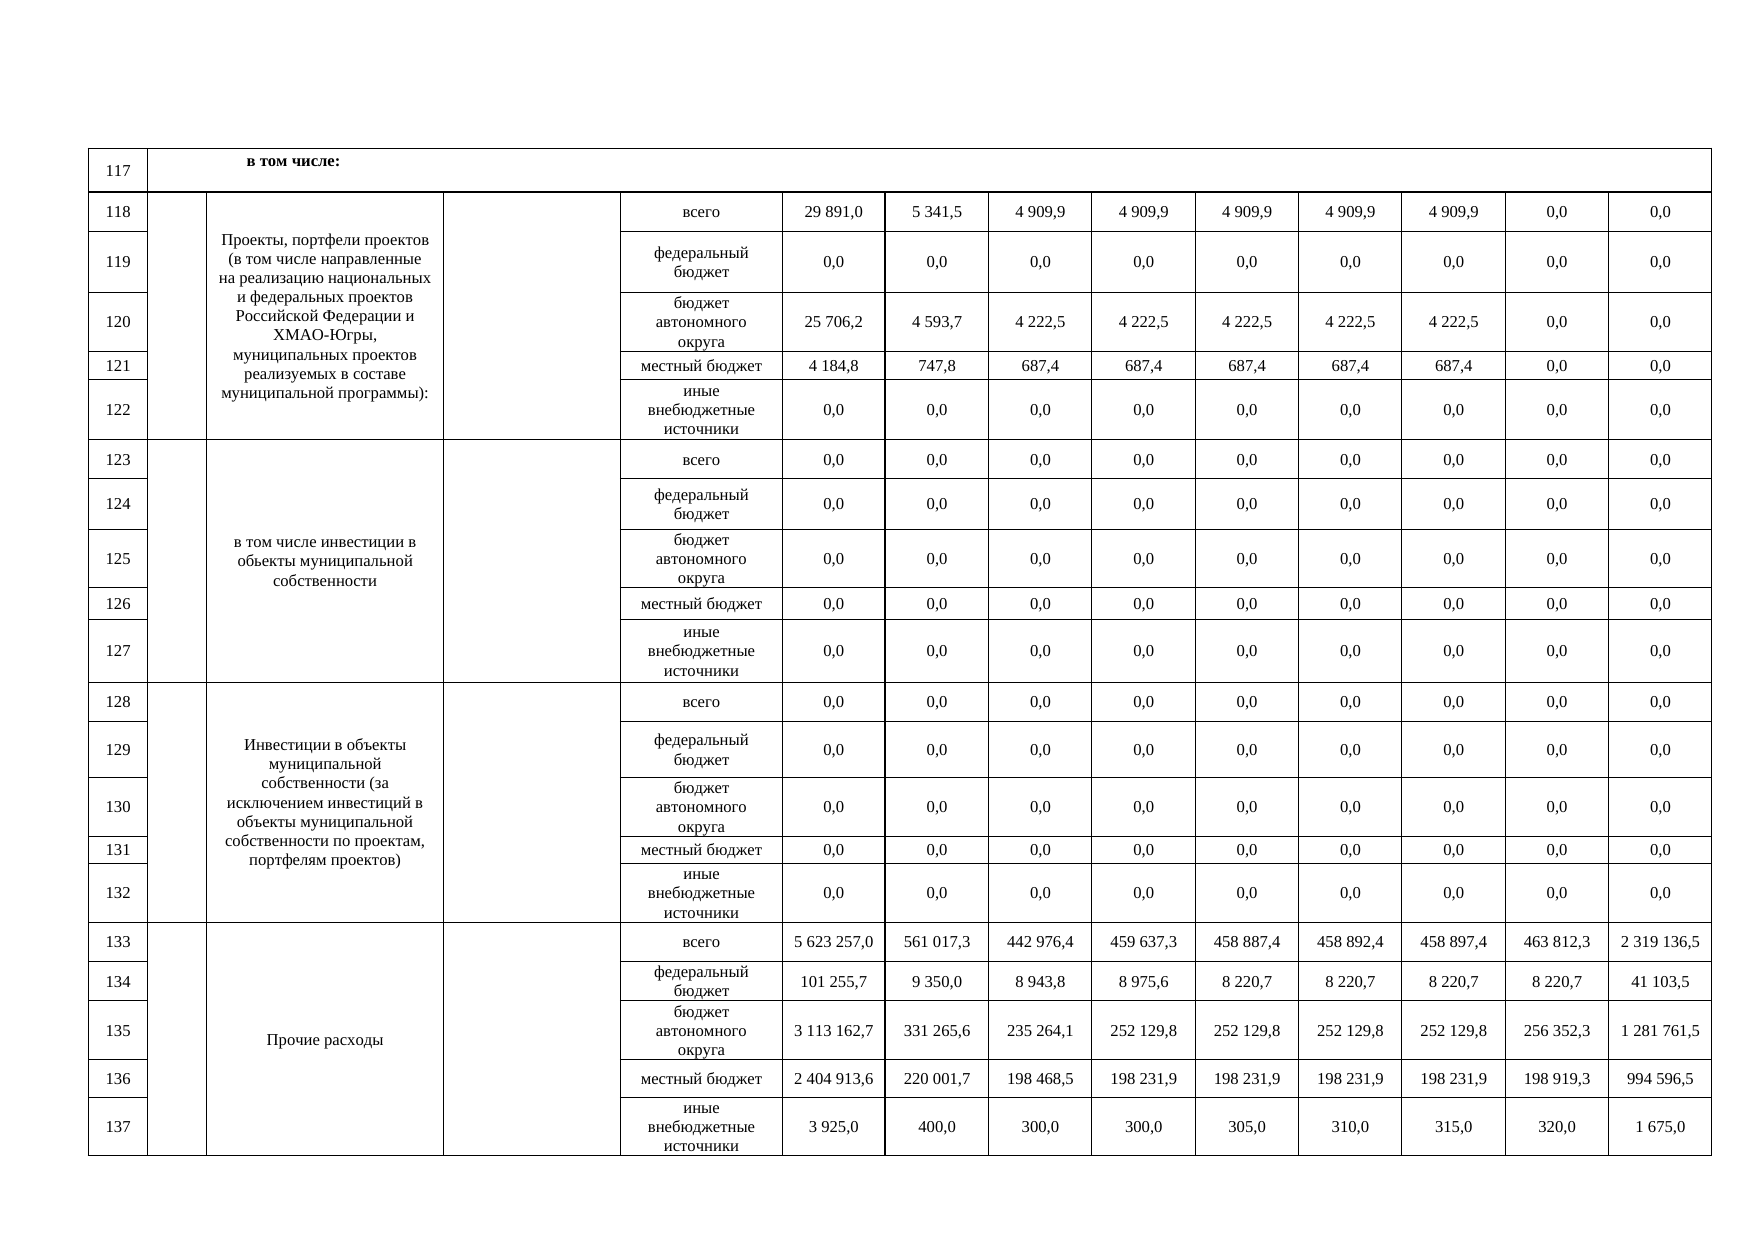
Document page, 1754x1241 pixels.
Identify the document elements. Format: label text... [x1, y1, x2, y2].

table_cell 0,0 [1196, 778, 1298, 836]
table_cell 126 [89, 588, 147, 619]
table_cell 198 231,9 [1402, 1060, 1505, 1097]
table_cell бюджет автономного округа [621, 1001, 782, 1059]
table_cell 0,0 [989, 232, 1091, 292]
table_cell иные внебюджетные источники [621, 620, 782, 682]
table_cell 0,0 [886, 440, 988, 478]
table_cell 320,0 [1506, 1098, 1608, 1155]
table_cell 130 [89, 778, 147, 836]
table_cell в том числе: [148, 149, 1711, 191]
table_cell 3 113 162,7 [783, 1001, 884, 1059]
table_cell 0,0 [1299, 837, 1401, 863]
table_cell 0,0 [1402, 380, 1505, 439]
table_cell 133 [89, 923, 147, 961]
table_cell 0,0 [989, 837, 1091, 863]
table_cell 0,0 [1092, 620, 1195, 682]
table_cell 0,0 [1092, 722, 1195, 777]
table_cell 0,0 [1196, 440, 1298, 478]
table_cell федеральный бюджет [621, 722, 782, 777]
table_cell 0,0 [1092, 683, 1195, 721]
table_cell 4 593,7 [886, 293, 988, 351]
table_cell 4 184,8 [783, 352, 884, 378]
table_cell 0,0 [1299, 683, 1401, 721]
table_cell федеральный бюджет [621, 479, 782, 529]
table_cell 4 909,9 [989, 193, 1091, 231]
table_cell 4 222,5 [1299, 293, 1401, 351]
table_cell 0,0 [1402, 683, 1505, 721]
table_cell 0,0 [1609, 620, 1711, 682]
table_cell 0,0 [1609, 293, 1711, 351]
table_cell 0,0 [1402, 620, 1505, 682]
table_cell 128 [89, 683, 147, 721]
table_cell 0,0 [989, 620, 1091, 682]
table_cell 442 976,4 [989, 923, 1091, 961]
table_cell 29 891,0 [783, 193, 884, 231]
table_cell 2 319 136,5 [1609, 923, 1711, 961]
table_cell 252 129,8 [1092, 1001, 1195, 1059]
table_cell 310,0 [1299, 1098, 1401, 1155]
table_cell 0,0 [1506, 193, 1608, 231]
table_cell 0,0 [1196, 722, 1298, 777]
table_cell 0,0 [1299, 232, 1401, 292]
table_cell 0,0 [1609, 193, 1711, 231]
table_cell 0,0 [989, 479, 1091, 529]
table_cell 0,0 [783, 722, 884, 777]
table_cell 0,0 [1402, 864, 1505, 922]
table_cell 4 909,9 [1402, 193, 1505, 231]
table_cell 994 596,5 [1609, 1060, 1711, 1097]
table_cell в том числе инвестиции в обьекты муниципальной собственности [207, 440, 443, 682]
table_cell 0,0 [1402, 837, 1505, 863]
table_cell 124 [89, 479, 147, 529]
table_cell 25 706,2 [783, 293, 884, 351]
table_cell 0,0 [1609, 588, 1711, 619]
table_cell 687,4 [1402, 352, 1505, 378]
table_cell 0,0 [1402, 440, 1505, 478]
table_cell 0,0 [886, 864, 988, 922]
table_cell 4 909,9 [1092, 193, 1195, 231]
table_cell 0,0 [783, 620, 884, 682]
table_cell 0,0 [1609, 352, 1711, 378]
table_cell 0,0 [783, 864, 884, 922]
table_cell 305,0 [1196, 1098, 1298, 1155]
table_cell местный бюджет [621, 352, 782, 378]
table_cell 0,0 [1402, 588, 1505, 619]
table_cell [444, 923, 620, 1155]
table_cell 0,0 [1299, 588, 1401, 619]
table_cell 687,4 [1092, 352, 1195, 378]
table_cell [444, 440, 620, 682]
table_cell 198 231,9 [1092, 1060, 1195, 1097]
table_cell 3 925,0 [783, 1098, 884, 1155]
table_cell 220 001,7 [886, 1060, 988, 1097]
table_cell 0,0 [1196, 380, 1298, 439]
table_cell 0,0 [783, 588, 884, 619]
table_cell 198 468,5 [989, 1060, 1091, 1097]
table_cell 0,0 [1092, 232, 1195, 292]
table_cell 0,0 [1609, 864, 1711, 922]
table_cell местный бюджет [621, 1060, 782, 1097]
table_cell 5 341,5 [886, 193, 988, 231]
table_cell 687,4 [1299, 352, 1401, 378]
table_cell всего [621, 923, 782, 961]
table_cell 0,0 [1196, 683, 1298, 721]
table_cell 0,0 [1299, 620, 1401, 682]
table_cell 5 623 257,0 [783, 923, 884, 961]
table_cell 0,0 [1402, 232, 1505, 292]
table_cell 0,0 [1506, 479, 1608, 529]
table_cell 0,0 [1299, 479, 1401, 529]
table_cell [444, 683, 620, 922]
table_cell 2 404 913,6 [783, 1060, 884, 1097]
table_cell 0,0 [1609, 232, 1711, 292]
table_cell 0,0 [886, 778, 988, 836]
table_cell 0,0 [1506, 620, 1608, 682]
table_cell 0,0 [1196, 837, 1298, 863]
table_cell 0,0 [886, 837, 988, 863]
table_cell 400,0 [886, 1098, 988, 1155]
table_cell 8 220,7 [1196, 962, 1298, 1000]
table_cell 315,0 [1402, 1098, 1505, 1155]
table_cell 0,0 [989, 530, 1091, 587]
table_cell 4 222,5 [1196, 293, 1298, 351]
table_cell 0,0 [1196, 232, 1298, 292]
table_cell 687,4 [989, 352, 1091, 378]
table_cell 136 [89, 1060, 147, 1097]
table_cell 0,0 [1092, 479, 1195, 529]
table_cell 0,0 [1609, 380, 1711, 439]
table_cell федеральный бюджет [621, 962, 782, 1000]
table_cell 1 281 761,5 [1609, 1001, 1711, 1059]
table_cell 0,0 [783, 479, 884, 529]
table_cell 0,0 [1506, 722, 1608, 777]
table_cell 0,0 [1092, 530, 1195, 587]
table_cell 0,0 [886, 588, 988, 619]
table_cell 0,0 [1506, 352, 1608, 378]
table_cell 0,0 [783, 778, 884, 836]
table_cell 0,0 [1299, 778, 1401, 836]
table_cell 122 [89, 380, 147, 439]
table_cell 331 265,6 [886, 1001, 988, 1059]
table_cell 129 [89, 722, 147, 777]
table_cell 0,0 [783, 530, 884, 587]
table_cell всего [621, 440, 782, 478]
table_cell 0,0 [989, 380, 1091, 439]
table_cell 0,0 [1609, 722, 1711, 777]
table_cell 121 [89, 352, 147, 378]
table_cell 198 231,9 [1196, 1060, 1298, 1097]
table_cell 0,0 [1609, 837, 1711, 863]
table_cell 0,0 [989, 440, 1091, 478]
table_cell 134 [89, 962, 147, 1000]
table_cell 41 103,5 [1609, 962, 1711, 1000]
table_cell 0,0 [1299, 864, 1401, 922]
table_cell 0,0 [1092, 380, 1195, 439]
table_cell 0,0 [1506, 778, 1608, 836]
table_cell 0,0 [1299, 722, 1401, 777]
table_cell 8 220,7 [1402, 962, 1505, 1000]
table_cell 0,0 [1092, 588, 1195, 619]
table_cell 0,0 [989, 683, 1091, 721]
table_cell Инвестиции в объекты муниципальной собственности (за исключением инвестиций в объекты муниципальной собственности по проектам, портфелям проектов) [207, 683, 443, 922]
table_cell 198 919,3 [1506, 1060, 1608, 1097]
table_cell 561 017,3 [886, 923, 988, 961]
table_cell [148, 683, 206, 922]
table_cell федеральный бюджет [621, 232, 782, 292]
table_cell 463 812,3 [1506, 923, 1608, 961]
table_cell 135 [89, 1001, 147, 1059]
table_cell 4 222,5 [989, 293, 1091, 351]
table_cell 0,0 [886, 722, 988, 777]
table_cell 0,0 [1506, 837, 1608, 863]
table_cell 0,0 [783, 683, 884, 721]
table_cell 0,0 [989, 778, 1091, 836]
table_cell 0,0 [1402, 479, 1505, 529]
table_cell 137 [89, 1098, 147, 1155]
table_cell местный бюджет [621, 588, 782, 619]
table_cell 0,0 [1299, 530, 1401, 587]
table_cell 235 264,1 [989, 1001, 1091, 1059]
table_cell 0,0 [886, 530, 988, 587]
table_cell 0,0 [1506, 864, 1608, 922]
table_cell 0,0 [1506, 380, 1608, 439]
table_cell 119 [89, 232, 147, 292]
table_cell 101 255,7 [783, 962, 884, 1000]
table_cell 0,0 [1196, 864, 1298, 922]
table_cell 0,0 [1506, 530, 1608, 587]
table_cell Прочие расходы [207, 923, 443, 1155]
table_cell 0,0 [1506, 440, 1608, 478]
table_cell бюджет автономного округа [621, 530, 782, 587]
table_cell 0,0 [1092, 864, 1195, 922]
table_cell 459 637,3 [1092, 923, 1195, 961]
table_cell 0,0 [1092, 837, 1195, 863]
table_cell 0,0 [1299, 440, 1401, 478]
table_cell 0,0 [1196, 479, 1298, 529]
table_cell 123 [89, 440, 147, 478]
table_cell 0,0 [1092, 440, 1195, 478]
table_cell 9 350,0 [886, 962, 988, 1000]
table_cell 747,8 [886, 352, 988, 378]
table_cell 0,0 [1506, 683, 1608, 721]
table_cell 687,4 [1196, 352, 1298, 378]
table_cell 118 [89, 193, 147, 231]
table_cell 4 909,9 [1196, 193, 1298, 231]
table_cell 0,0 [886, 479, 988, 529]
table_cell 0,0 [1506, 293, 1608, 351]
table_cell местный бюджет [621, 837, 782, 863]
table_cell 0,0 [783, 380, 884, 439]
table_cell 0,0 [1609, 479, 1711, 529]
table_cell 8 220,7 [1506, 962, 1608, 1000]
table_cell [148, 440, 206, 682]
table_cell 300,0 [989, 1098, 1091, 1155]
table_cell 4 222,5 [1402, 293, 1505, 351]
table_cell 458 892,4 [1299, 923, 1401, 961]
table_cell 198 231,9 [1299, 1060, 1401, 1097]
table_cell 0,0 [1506, 588, 1608, 619]
table_cell иные внебюджетные источники [621, 1098, 782, 1155]
table_cell 252 129,8 [1196, 1001, 1298, 1059]
table_cell 0,0 [783, 837, 884, 863]
table_cell 8 975,6 [1092, 962, 1195, 1000]
table_cell 300,0 [1092, 1098, 1195, 1155]
table_cell 0,0 [886, 683, 988, 721]
table_cell 0,0 [989, 864, 1091, 922]
table_cell 252 129,8 [1402, 1001, 1505, 1059]
table_cell 0,0 [1196, 530, 1298, 587]
table_cell 120 [89, 293, 147, 351]
table_cell иные внебюджетные источники [621, 380, 782, 439]
table_cell 0,0 [1609, 683, 1711, 721]
table_cell 0,0 [1609, 778, 1711, 836]
table_cell 0,0 [886, 620, 988, 682]
table_cell 0,0 [1402, 722, 1505, 777]
table_cell 117 [89, 149, 147, 191]
table_cell 1 675,0 [1609, 1098, 1711, 1155]
table_cell 0,0 [989, 722, 1091, 777]
table_cell [148, 923, 206, 1155]
table_cell 458 887,4 [1196, 923, 1298, 961]
table_cell 0,0 [989, 588, 1091, 619]
table_cell всего [621, 683, 782, 721]
table_cell 458 897,4 [1402, 923, 1505, 961]
table_cell иные внебюджетные источники [621, 864, 782, 922]
table_cell 127 [89, 620, 147, 682]
table_cell всего [621, 193, 782, 231]
table_cell 132 [89, 864, 147, 922]
table_cell 0,0 [1609, 440, 1711, 478]
table_cell 0,0 [1609, 530, 1711, 587]
table_cell 0,0 [1299, 380, 1401, 439]
table_cell 0,0 [1196, 620, 1298, 682]
table_cell 0,0 [1402, 778, 1505, 836]
table_cell Проекты, портфели проектов (в том числе направленные на реализацию национальных и федеральных проектов Российской Федерации и ХМАО-Югры, муниципальных проектов реализуемых в составе муниципальной программы): [207, 193, 443, 439]
table_cell [148, 193, 206, 439]
table_cell 252 129,8 [1299, 1001, 1401, 1059]
table_cell 8 943,8 [989, 962, 1091, 1000]
table_cell 125 [89, 530, 147, 587]
table_cell 0,0 [1506, 232, 1608, 292]
table_cell 0,0 [886, 380, 988, 439]
table_cell 0,0 [886, 232, 988, 292]
table_cell 0,0 [1402, 530, 1505, 587]
table_cell 0,0 [783, 232, 884, 292]
table_cell 0,0 [783, 440, 884, 478]
table_cell [444, 193, 620, 439]
table_cell бюджет автономного округа [621, 778, 782, 836]
table_cell 0,0 [1196, 588, 1298, 619]
table_cell 4 222,5 [1092, 293, 1195, 351]
table_cell 4 909,9 [1299, 193, 1401, 231]
table_cell 0,0 [1092, 778, 1195, 836]
table_cell 131 [89, 837, 147, 863]
table_cell бюджет автономного округа [621, 293, 782, 351]
table_cell 256 352,3 [1506, 1001, 1608, 1059]
table_cell 8 220,7 [1299, 962, 1401, 1000]
